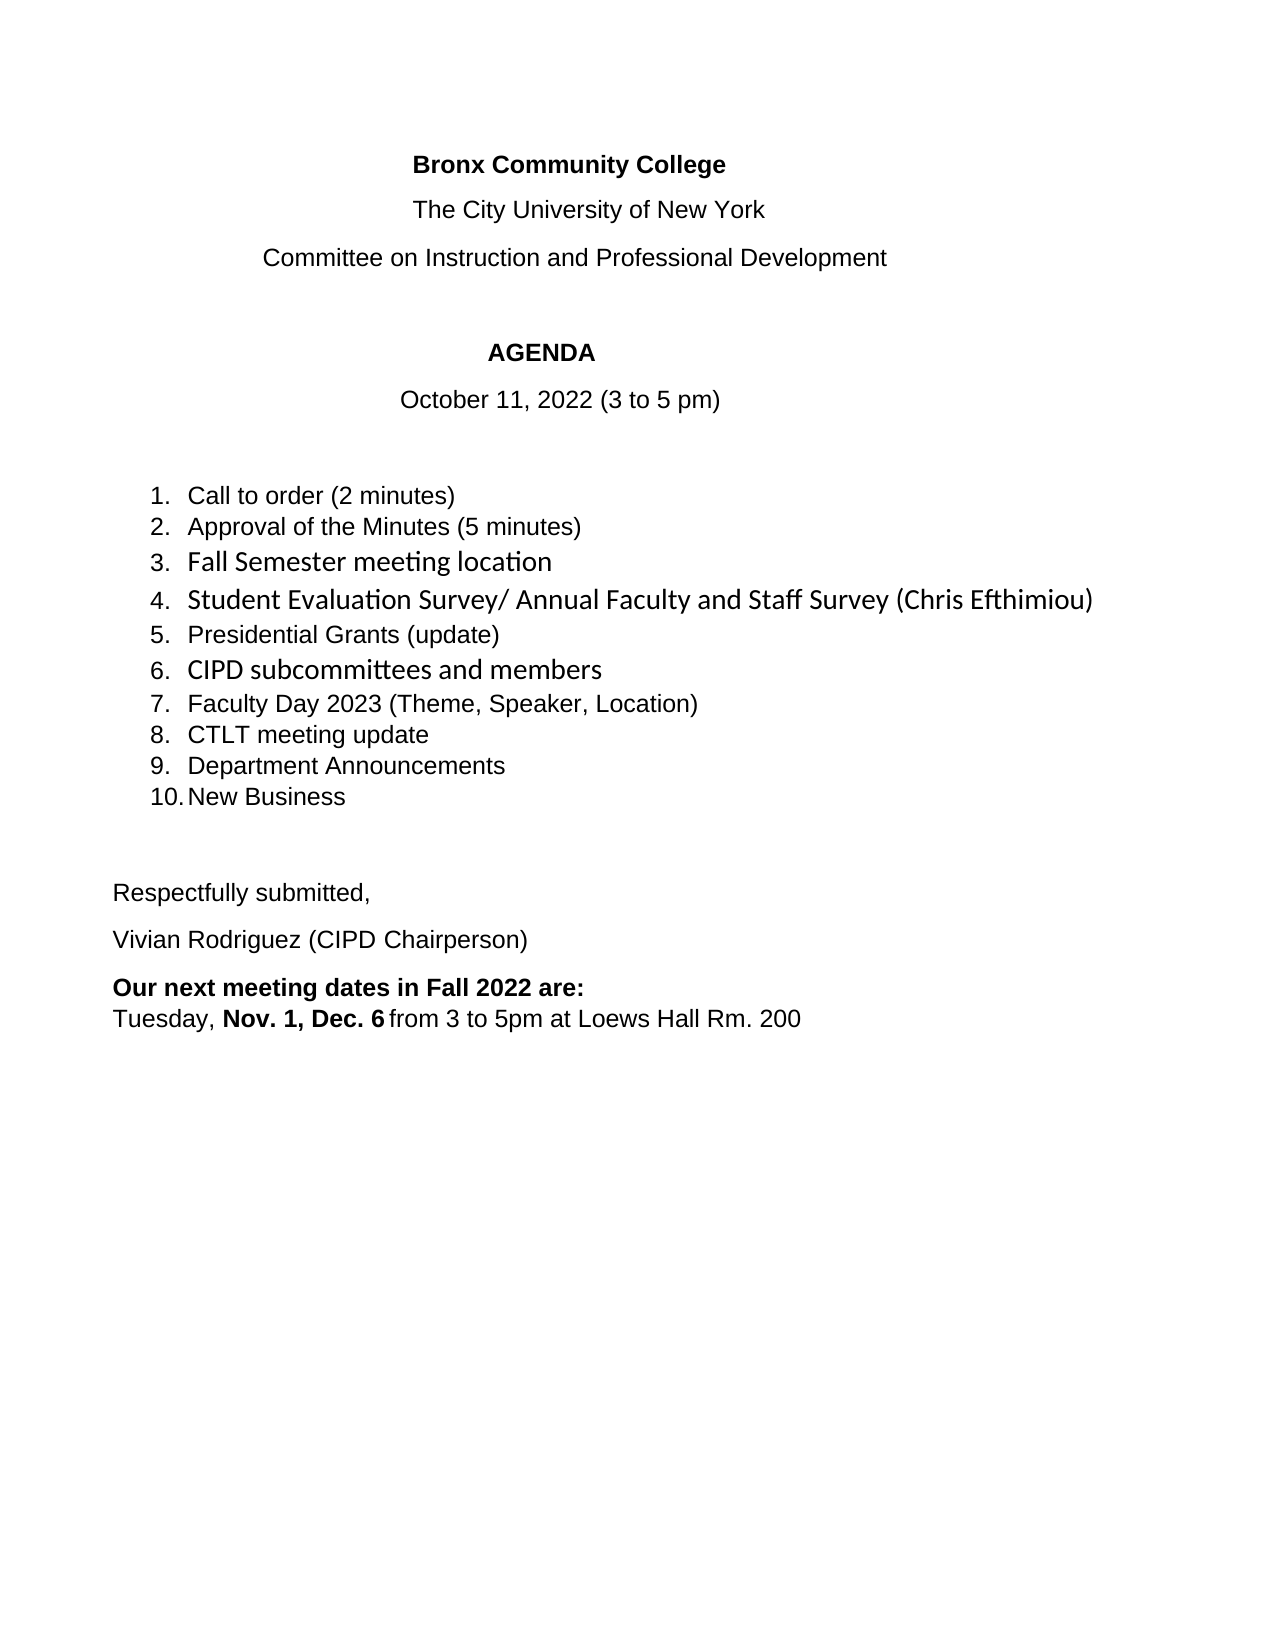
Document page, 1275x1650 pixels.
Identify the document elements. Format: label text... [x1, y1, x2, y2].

text Vivian Rodriguez (CIPD Chairperson) [112, 926, 1162, 954]
text Respectfully submitted, [112, 878, 1162, 907]
text The City University of New York [337, 195, 1162, 224]
text Our next meeting dates in Fall 2022 are: Tuesday, Nov. 1, Dec. 6 from 3 to 5pm at Loews Hall Rm. 200 [112, 973, 1162, 1033]
list Call to order (2 minutes) [150, 481, 1162, 509]
list Presidential Grants (update) [150, 620, 1162, 648]
text October 11, 2022 (3 to 5 pm) [337, 385, 1162, 414]
list CTLT meeting update [150, 720, 1162, 749]
text Bronx Community College [337, 150, 1162, 179]
list Approval of the Minutes (5 minutes) [150, 512, 1162, 541]
text AGENDA [412, 338, 1162, 366]
list Fall Semester meeting location [150, 543, 1162, 578]
list Department Announcements [150, 751, 1162, 780]
list CIPD subcommittees and members [150, 651, 1162, 686]
list Student Evaluation Survey/ Annual Faculty and Staff Survey (Chris Efthimiou) [150, 581, 1162, 617]
list New Business [150, 782, 1162, 811]
list Faculty Day 2023 (Theme, Speaker, Location) [150, 689, 1162, 718]
text Committee on Instruction and Professional Development [187, 243, 1162, 272]
